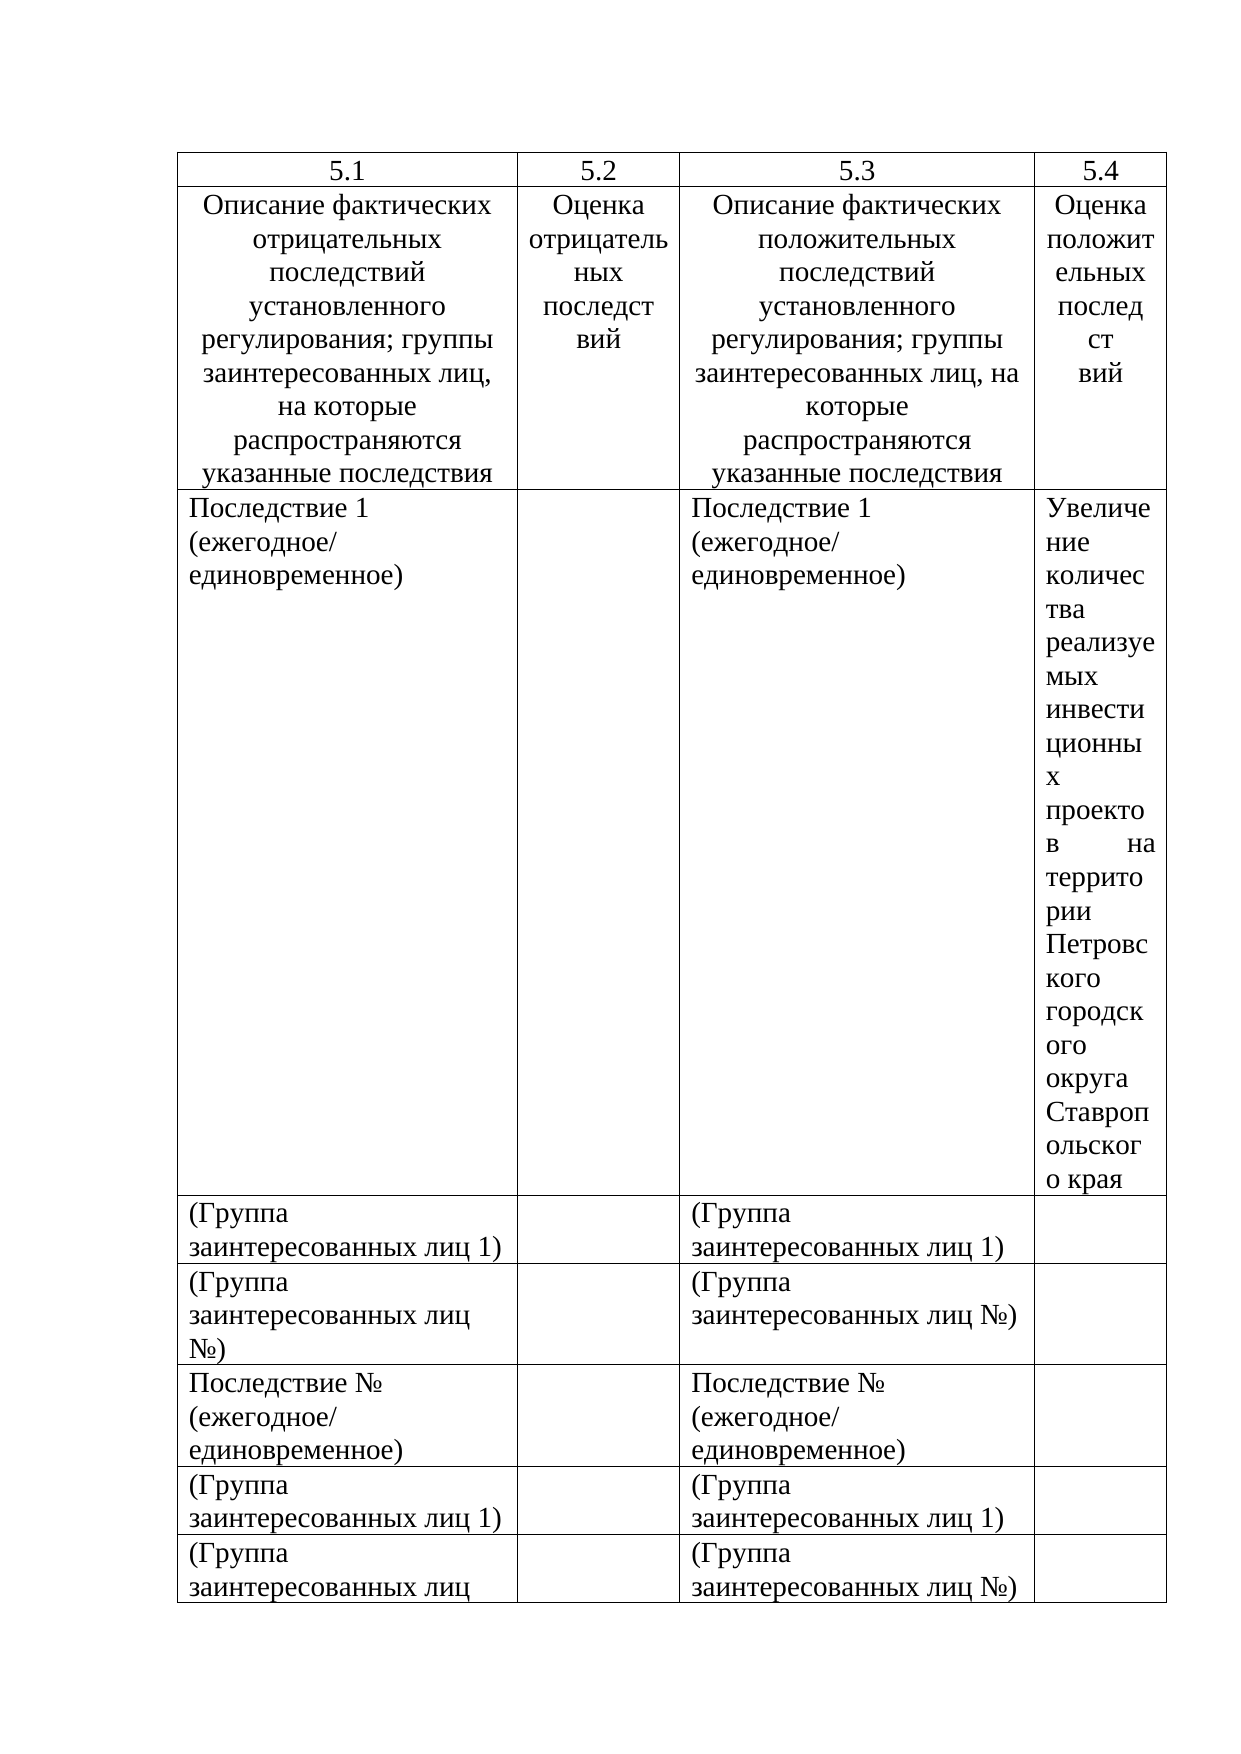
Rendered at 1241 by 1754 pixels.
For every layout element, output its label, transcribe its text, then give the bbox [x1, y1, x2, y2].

table_cell [518, 1264, 679, 1364]
table_cell [1035, 1467, 1166, 1534]
table_cell Увеличение количества реализуемых инвестиционных проектов на территории Петровского городского округа Ставропольского края [1035, 490, 1166, 1194]
table_cell Последствие 1 (ежегодное/ единовременное) [680, 490, 1034, 1194]
table_cell (Группа заинтересованных лиц №) [680, 1264, 1034, 1364]
table_cell [518, 1535, 679, 1602]
table_cell (Группа заинтересованных лиц 1) [680, 1196, 1034, 1263]
table_cell Последствие № (ежегодное/ единовременное) [680, 1365, 1034, 1466]
table_cell [518, 1196, 679, 1263]
table_cell [518, 490, 679, 1194]
table_header 5.2 [518, 153, 679, 186]
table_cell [178, 1535, 517, 1602]
table_header 5.4 [1035, 153, 1166, 186]
table_cell [1035, 1365, 1166, 1466]
table_cell [1035, 1264, 1166, 1364]
table_header 5.1 [178, 153, 517, 186]
table_cell [1035, 1196, 1166, 1263]
table_cell [1035, 1535, 1166, 1602]
table_cell Последствие 1 (ежегодное/ единовременное) [178, 490, 517, 1194]
table_header 5.3 [680, 153, 1034, 186]
table_cell [518, 1365, 679, 1466]
table_cell (Группа заинтересованных лиц 1) [680, 1467, 1034, 1534]
table_cell (Группа заинтересованных лиц 1) [178, 1196, 517, 1263]
table_cell Описание фактических отрицательных последствий установленного регулирования; группы заинтересованных лиц, на которые распространяются указанные последствия [178, 187, 517, 489]
table_cell (Группа заинтересованных лиц №) [178, 1264, 517, 1364]
table_cell (Группа заинтересованных лиц 1) [178, 1467, 517, 1534]
table_cell Оценка отрицательных последст вий [518, 187, 679, 489]
table_cell Последствие № (ежегодное/ единовременное) [178, 1365, 517, 1466]
table_cell Описание фактических положительных последствий установленного регулирования; группы заинтересованных лиц, на которые распространяются указанные последствия [680, 187, 1034, 489]
table_cell [518, 1467, 679, 1534]
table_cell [680, 1535, 1034, 1602]
table_cell Оценка положительных послед ст вий [1035, 187, 1166, 489]
